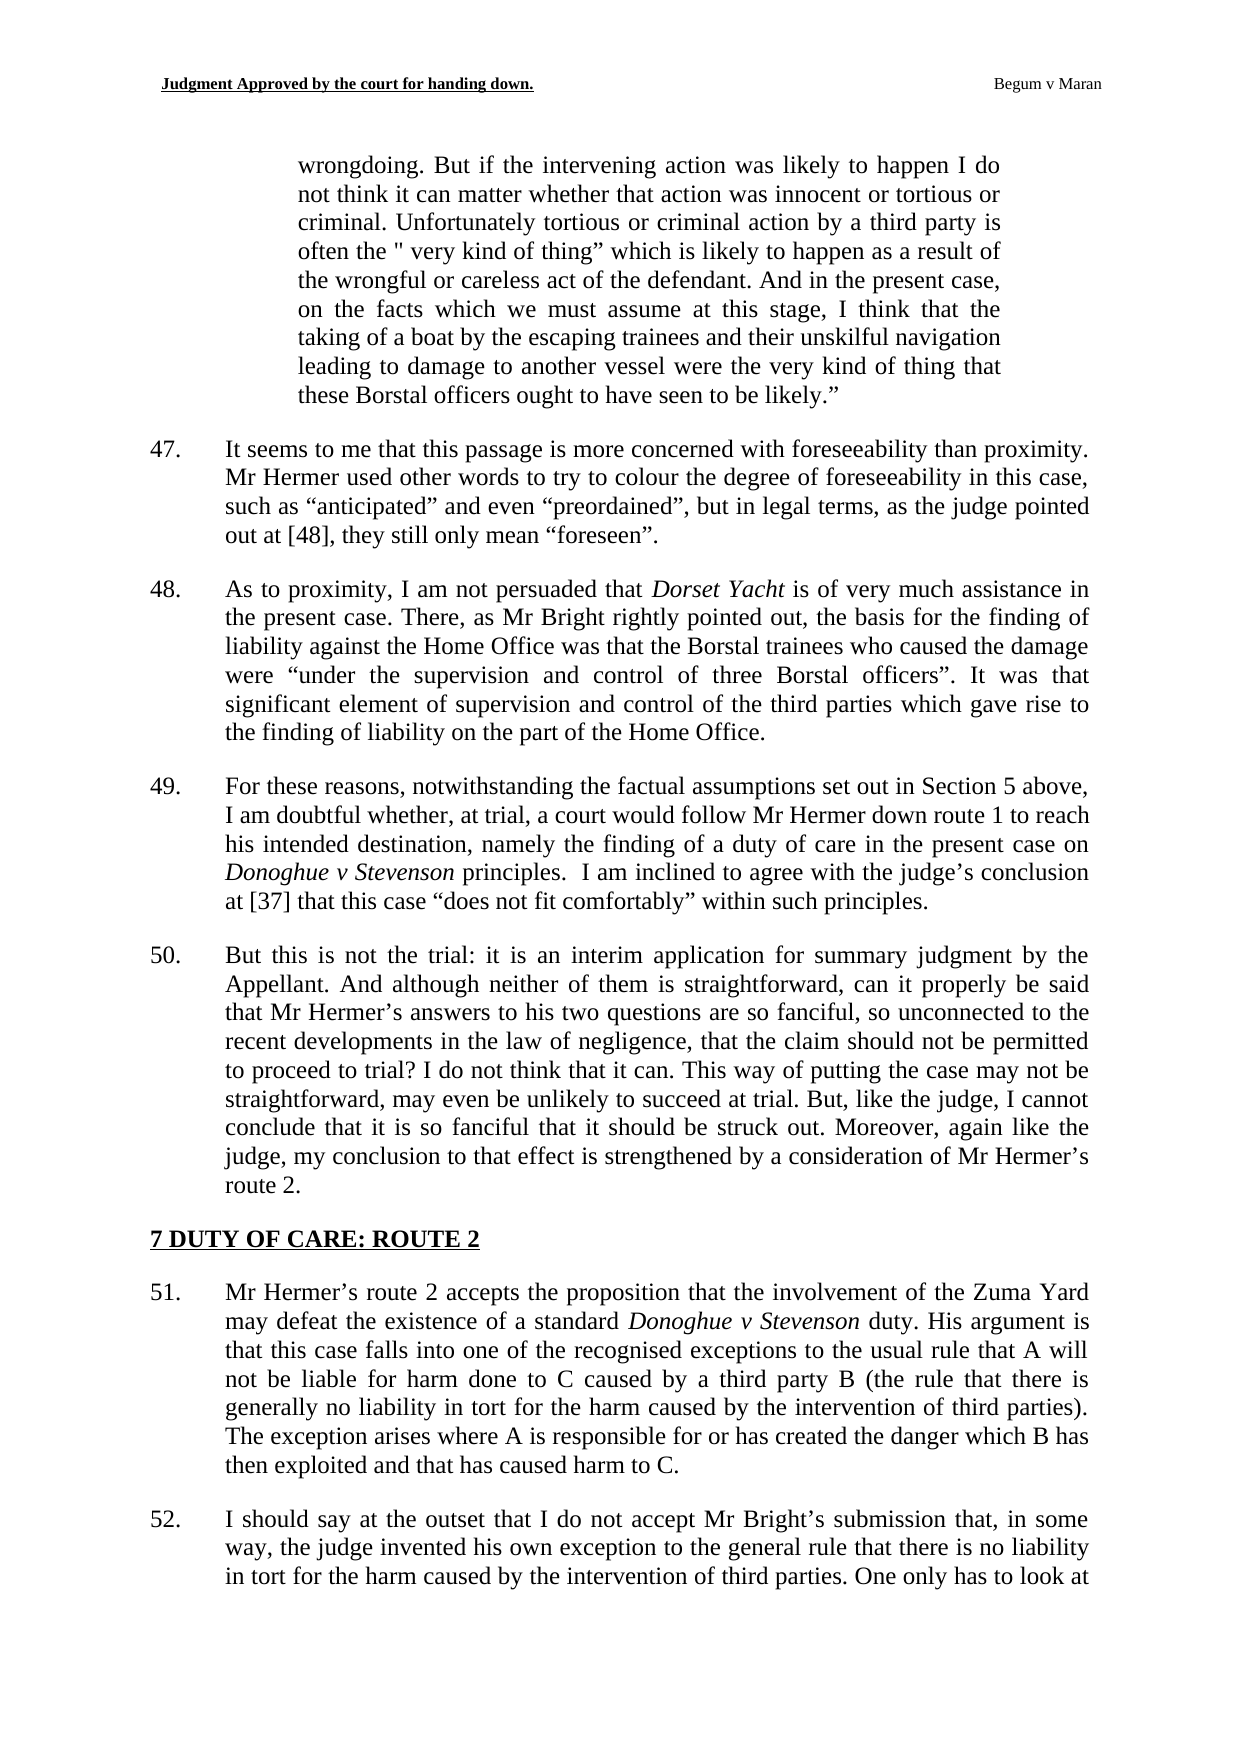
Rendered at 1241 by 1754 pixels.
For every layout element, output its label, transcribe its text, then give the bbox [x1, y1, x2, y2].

text For these reasons, notwithstanding the factual assumptions set out in Section 5 above, I am doubtful whether, at trial, a court would follow Mr Hermer down route 1 to reach his intended destination, namely the finding of a duty of care in the present case on Donoghue v Stevenson principles. I am inclined to agree with the judge’s conclusion at [37] that this case “does not fit comfortably” within such principles. [150, 771, 1090, 915]
text It seems to me that this passage is more concerned with foreseeability than proximity. Mr Hermer used other words to try to colour the degree of foreseeability in this case, such as “anticipated” and even “preordained”, but in legal terms, as the judge pointed out at [48], they still only mean “foreseen”. [150, 434, 1090, 549]
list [298, 150, 1002, 409]
text But this is not the trial: it is an interim application for summary judgment by the Appellant. And although neither of them is straightforward, can it properly be said that Mr Hermer’s answers to his two questions are so fanciful, so unconnected to the recent developments in the law of negligence, that the claim should not be permitted to proceed to trial? I do not think that it can. This way of putting the case may not be straightforward, may even be unlikely to succeed at trial. But, like the judge, I cannot conclude that it is so fanciful that it should be struck out. Moreover, again like the judge, my conclusion to that effect is strengthened by a consideration of Mr Hermer’s route 2. [150, 940, 1090, 1199]
text As to proximity, I am not persuaded that Dorset Yacht is of very much assistance in the present case. There, as Mr Bright rightly pointed out, the basis for the finding of liability against the Home Office was that the Borstal trainees who caused the damage were “under the supervision and control of three Borstal officers”. It was that significant element of supervision and control of the third parties which gave rise to the finding of liability on the part of the Home Office. [150, 574, 1090, 746]
text Mr Hermer’s route 2 accepts the proposition that the involvement of the Zuma Yard may defeat the existence of a standard Donoghue v Stevenson duty. His argument is that this case falls into one of the recognised exceptions to the usual rule that A will not be liable for harm done to C caused by a third party B (the rule that there is generally no liability in tort for the harm caused by the intervention of third parties). The exception arises where A is responsible for or has created the danger which B has then exploited and that has caused harm to C. [150, 1277, 1090, 1479]
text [150, 1504, 1090, 1590]
list 7 DUTY OF CARE: ROUTE 2 [150, 1224, 1090, 1252]
